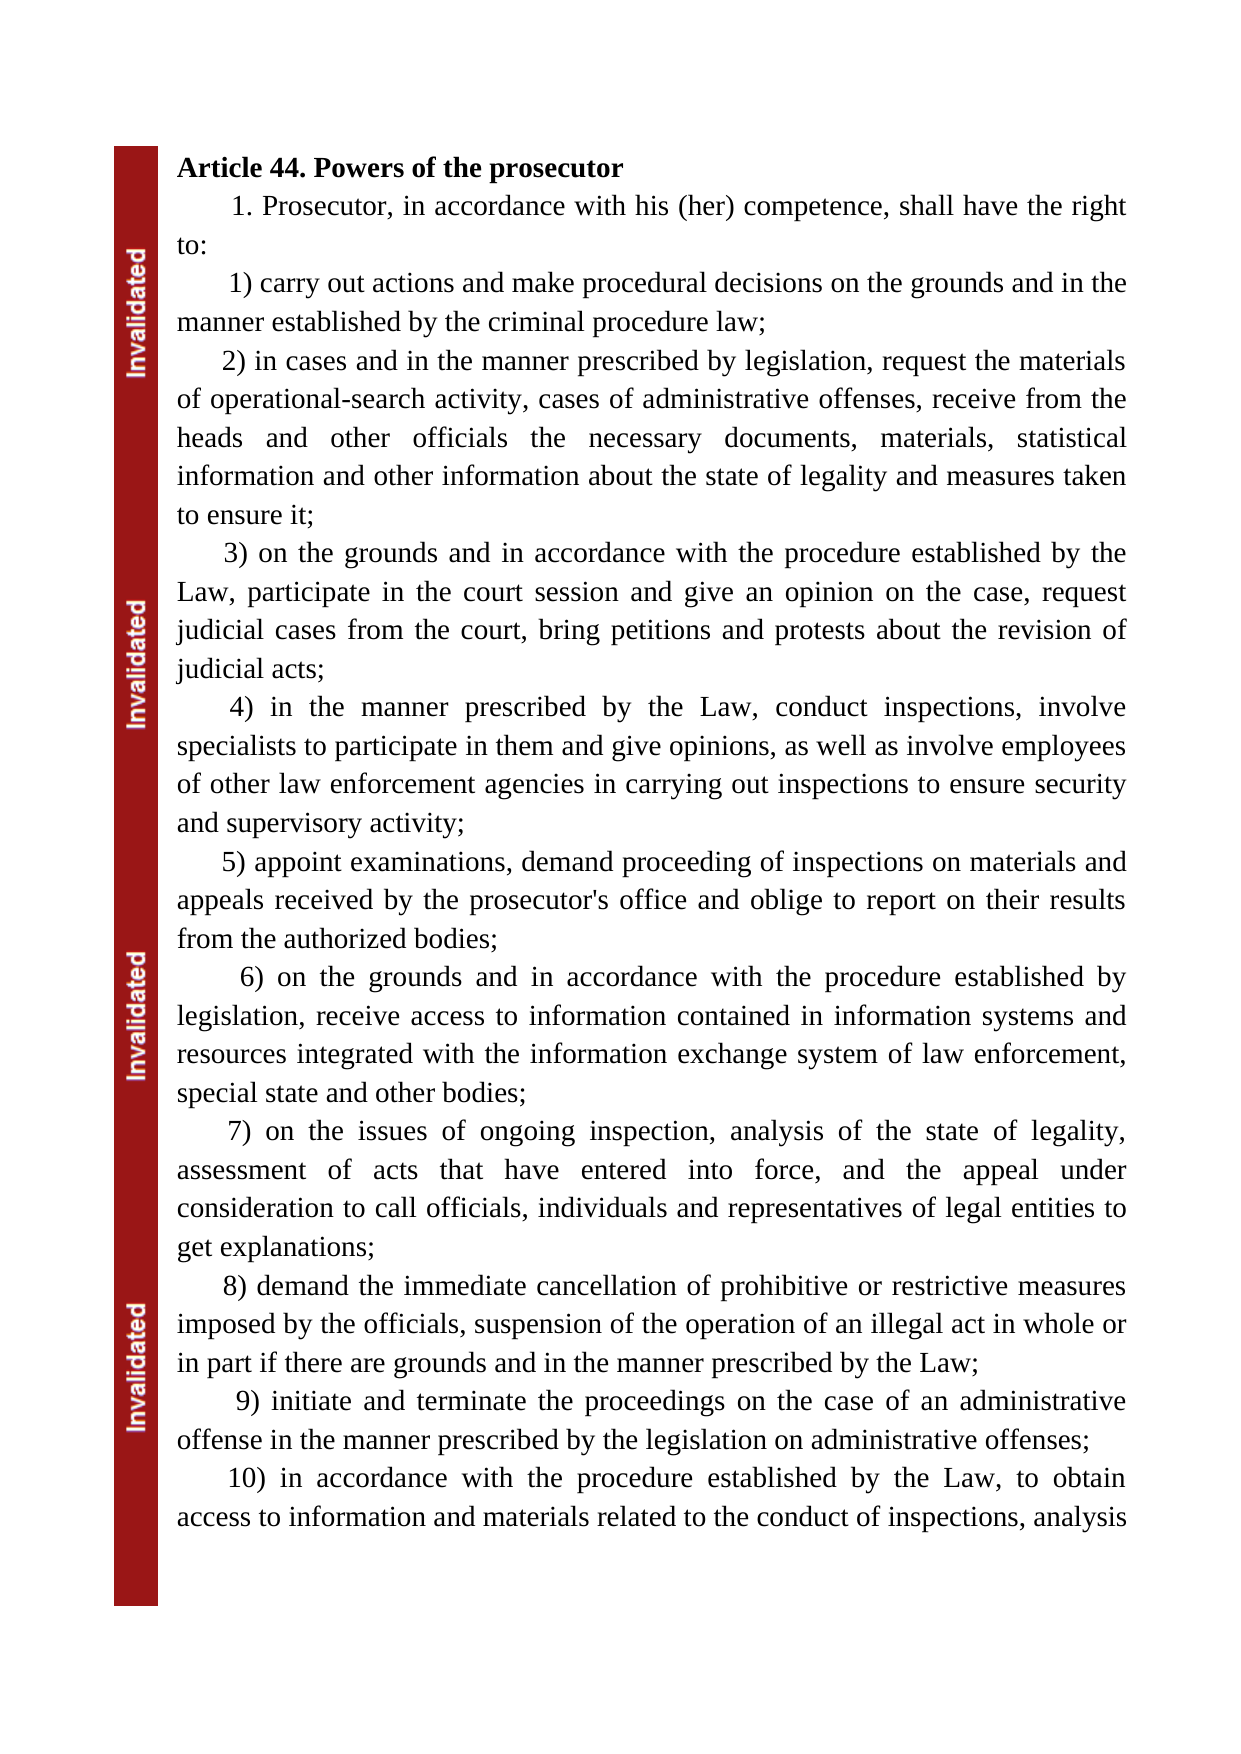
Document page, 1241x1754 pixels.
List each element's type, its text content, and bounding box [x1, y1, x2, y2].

picture [114, 261, 158, 266]
text 7) on the issues of ongoing inspection, analysis of the state of legality, assessment of acts that have entered into force, and the appeal under consideration to call officials, individuals and representatives of legal entities to get explanations; [112, 1113, 1128, 1263]
text 3) on the grounds and in accordance with the procedure established by the Law, participate in the court session and give an opinion on the case, request judicial cases from the court, bring petitions and protests about the revision of judicial acts; [112, 535, 1128, 684]
text 4) in the manner prescribed by the Law, conduct inspections, involve specialists to participate in them and give opinions, as well as involve employees of other law enforcement agencies in carrying out inspections to ensure security and supervisory activity; [112, 689, 1128, 839]
picture [114, 183, 158, 188]
picture [114, 839, 158, 844]
text 9) initiate and terminate the proceedings on the case of an administrative offense in the manner prescribed by the legislation on administrative offenses; [112, 1383, 1128, 1455]
picture [114, 684, 158, 689]
text 1) carry out actions and make procedural decisions on the grounds and in the manner established by the criminal procedure law; [112, 266, 1128, 338]
picture [114, 1108, 158, 1113]
picture [114, 954, 158, 959]
text 6) on the grounds and in accordance with the procedure established by legislation, receive access to information contained in information systems and resources integrated with the information exchange system of law enforcement, special state and other bodies; [112, 959, 1128, 1108]
picture [114, 146, 158, 150]
text 5) appoint examinations, demand proceeding of inspections on materials and appeals received by the prosecutor's office and oblige to report on their results from the authorized bodies; [112, 844, 1128, 954]
text 1. Prosecutor, in accordance with his (her) competence, shall have the right to: [112, 188, 1128, 261]
picture [114, 1532, 158, 1606]
text 2) in cases and in the manner prescribed by legislation, request the materials of operational-search activity, cases of administrative offenses, receive from the heads and other officials the necessary documents, materials, statistical information and other information about the state of legality and measures taken to ensure it; [112, 343, 1128, 530]
picture [114, 1378, 158, 1383]
text Article 44. Powers of the prosecutor [112, 150, 1128, 183]
text 8) demand the immediate cancellation of prohibitive or restrictive measures imposed by the officials, suspension of the operation of an illegal act in whole or in part if there are grounds and in the manner prescribed by the Law; [112, 1268, 1128, 1378]
picture [114, 1263, 158, 1268]
picture [114, 338, 158, 343]
picture [114, 530, 158, 535]
picture [114, 1455, 158, 1460]
